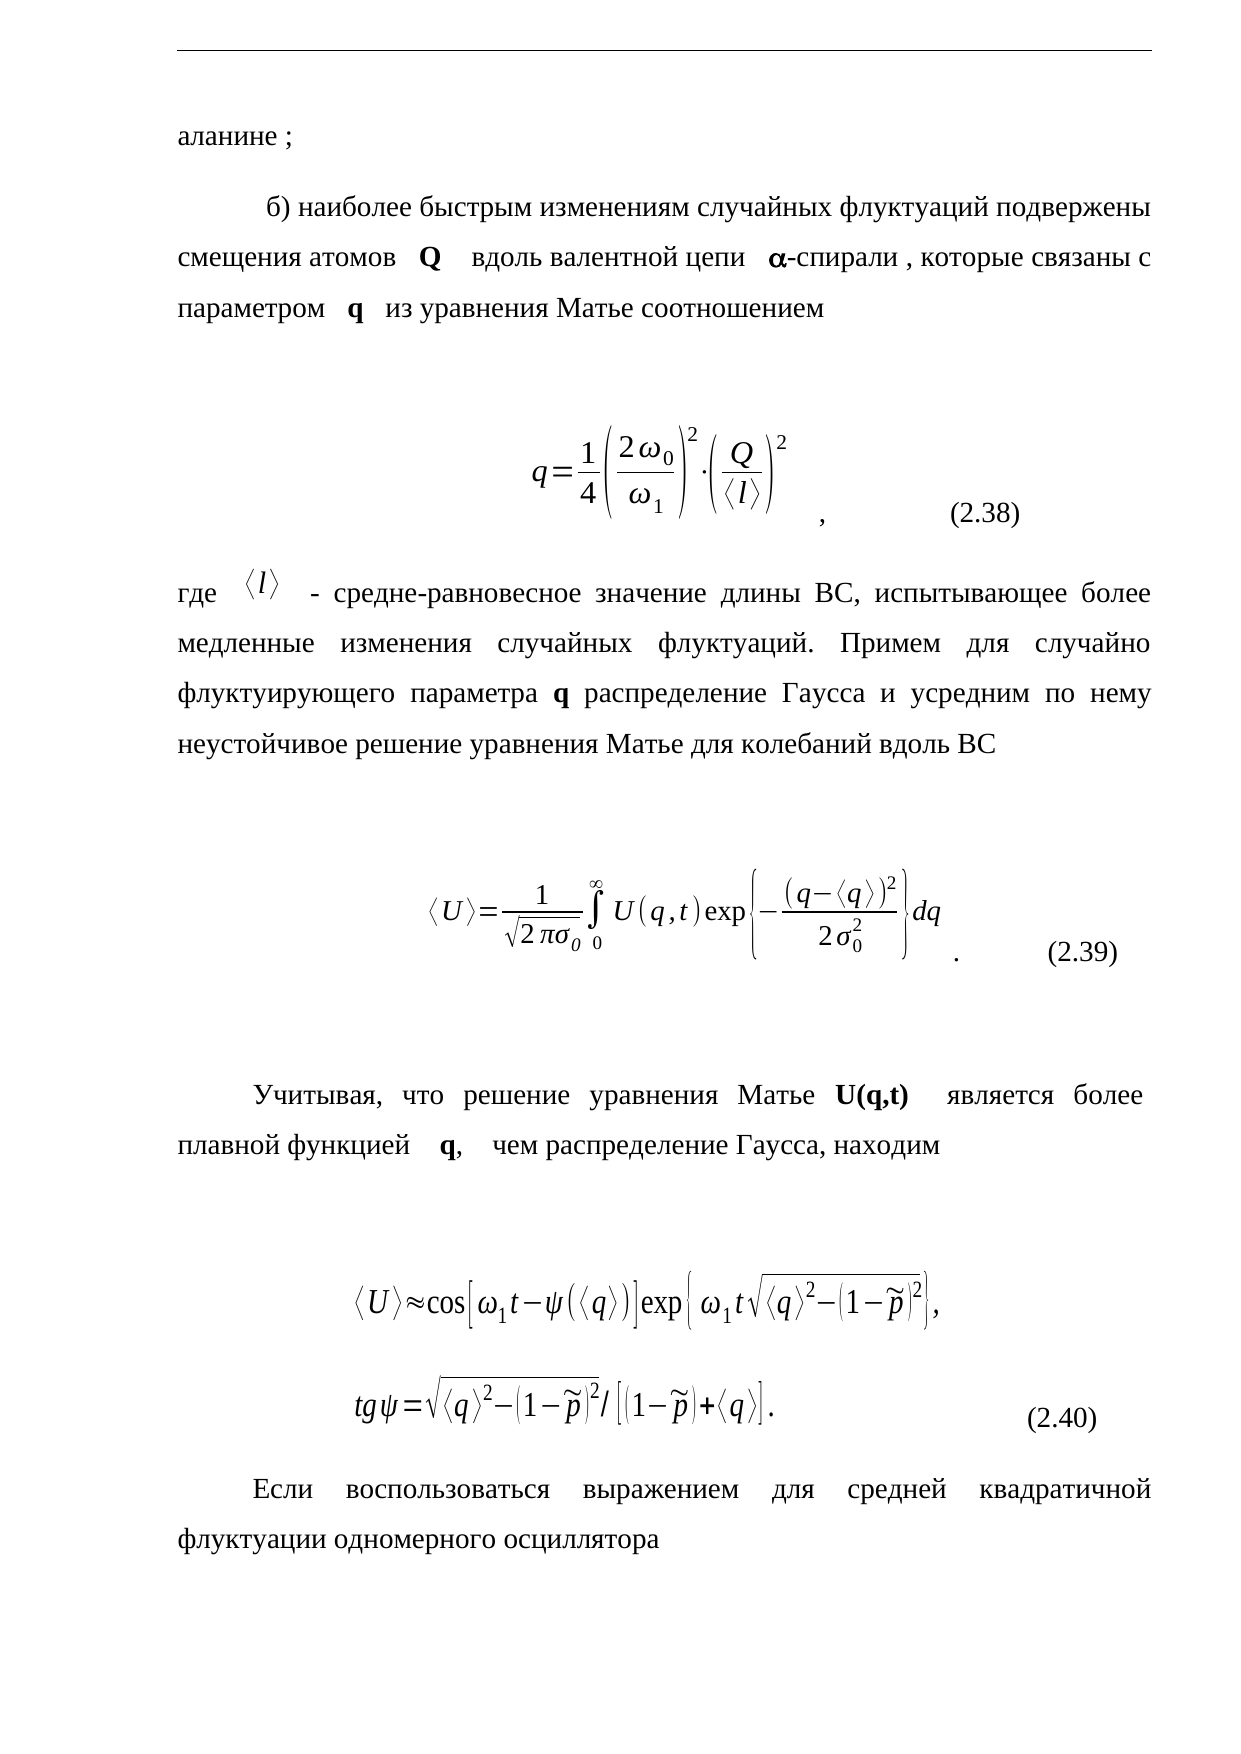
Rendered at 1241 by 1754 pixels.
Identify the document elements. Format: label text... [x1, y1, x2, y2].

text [177, 118, 1152, 152]
text (2.40) [177, 1269, 1141, 1433]
text где - средне-равновесное значение длины ВС, испытывающее более мeдленные изменения случайных флуктуаций. Примем для случайно флуктуирующего параметра q распределение Гаycca и усредним по нему неустойчивое решение уравнения Матье для колебаний вдоль ВС [177, 566, 1152, 759]
text , (2.38) [206, 424, 1152, 528]
text . (2.39) [271, 868, 1143, 968]
text Если воспользоваться выражением для средней квадратичной флуктуации одномерного осциллятора [177, 1471, 1152, 1555]
text б) наиболее быстрым изменениям случайных флуктуаций подвержены смещения атомов Q вдоль валентной цепи -спирали , которые связаны с параметром q из уравнения Матье соотношением [177, 189, 1152, 323]
text Учитывая, что решение уравнения Матье U(q,t) является более плавной функцией q, чем распределение Гаусса, находим [177, 1077, 1143, 1161]
